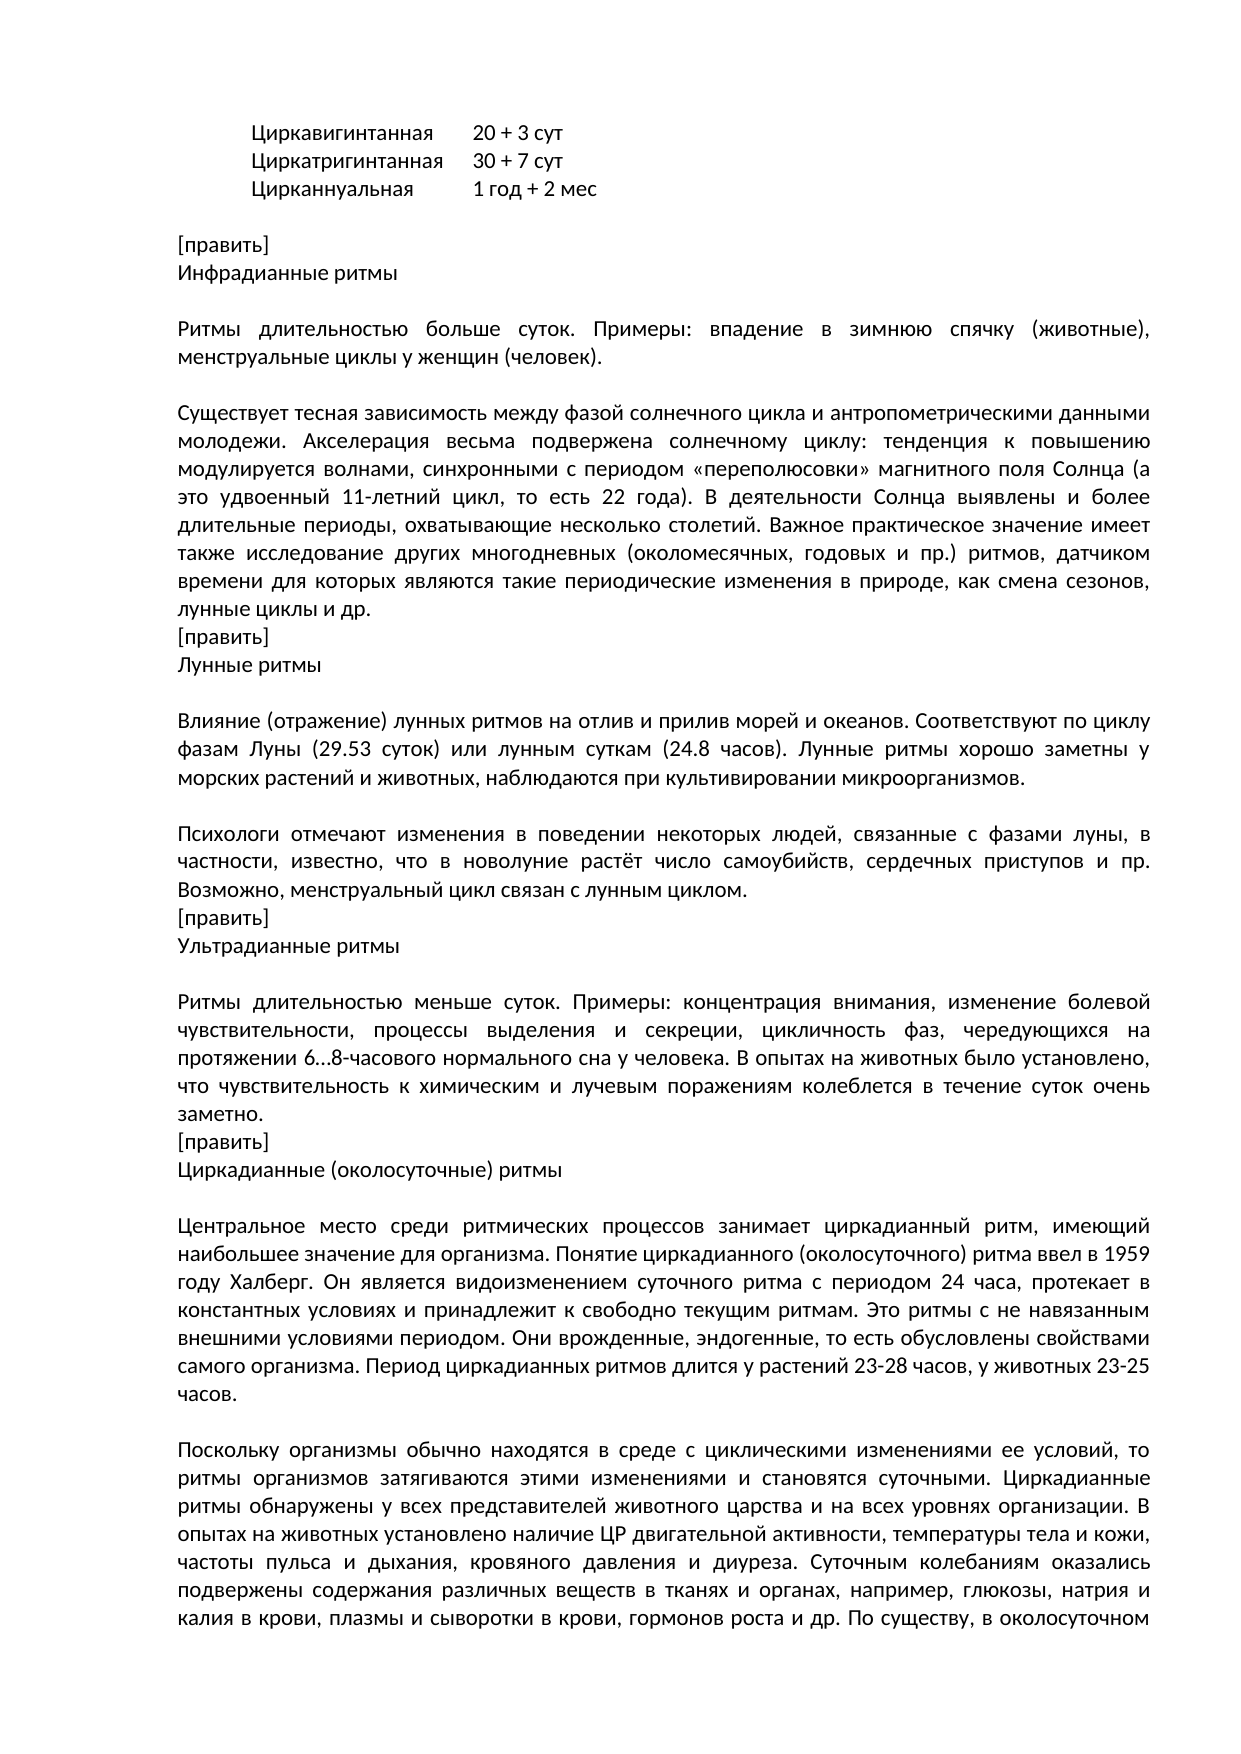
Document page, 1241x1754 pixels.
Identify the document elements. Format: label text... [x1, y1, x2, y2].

text Влияние (отражение) лунных ритмов на отлив и прилив морей и океанов. Соответствуют по циклу фазам Луны (29.53 суток) или лунным суткам (24.8 часов). Лунные ритмы хорошо заметны у морских растений и животных, наблюдаются при культивировании микроорганизмов. [177, 707, 1152, 791]
text Психологи отмечают изменения в поведении некоторых людей, связанные с фазами луны, в частности, известно, что в новолуние растёт число самоубийств, сердечных приступов и пр. Возможно, менструальный цикл связан с лунным циклом. [177, 819, 1152, 903]
text Циркавигинтанная 20 + 3 сут [177, 118, 1152, 146]
text Существует тесная зависимость между фазой солнечного цикла и антропометрическими данными молодежи. Акселерация весьма подвержена солнечному циклу: тенденция к повышению модулируется волнами, синхронными с периодом «переполюсовки» магнитного поля Солнца (а это удвоенный 11-летний цикл, то есть 22 года). В деятельности Солнца выявлены и более длительные периоды, охватывающие несколько столетий. Важное практическое значение имеет также исследование других многодневных (околомесячных, годовых и пр.) ритмов, датчиком времени для которых являются такие периодические изменения в природе, как смена сезонов, лунные циклы и др. [177, 398, 1152, 622]
text Инфрадианные ритмы [177, 258, 1152, 286]
text Лунные ритмы [177, 651, 1152, 678]
text [править] [177, 903, 1152, 931]
text Цирканнуальная 1 год + 2 мес [177, 174, 1152, 202]
text [править] [177, 1127, 1152, 1155]
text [177, 1435, 1152, 1631]
text Ритмы длительностью меньше суток. Примеры: концентрация внимания, изменение болевой чувствительности, процессы выделения и секреции, цикличность фаз, чередующихся на протяжении 6…8-часового нормального сна у человека. В опытах на животных было установлено, что чувствительность к химическим и лучевым поражениям колеблется в течение суток очень заметно. [177, 987, 1152, 1127]
text Циркатригинтанная 30 + 7 сут [177, 146, 1152, 174]
text Циркадианные (околосуточные) ритмы [177, 1155, 1152, 1183]
text [править] [177, 230, 1152, 258]
text Центральное место среди ритмических процессов занимает циркадианный ритм, имеющий наибольшее значение для организма. Понятие циркадианного (околосуточного) ритма ввел в 1959 году Халберг. Он является видоизменением суточного ритма с периодом 24 часа, протекает в константных условиях и принадлежит к свободно текущим ритмам. Это ритмы с не навязанным внешними условиями периодом. Они врожденные, эндогенные, то есть обусловлены свойствами самого организма. Период циркадианных ритмов длится у растений 23-28 часов, у животных 23-25 часов. [177, 1211, 1152, 1407]
text Ультрадианные ритмы [177, 931, 1152, 959]
text [править] [177, 622, 1152, 651]
text Ритмы длительностью больше суток. Примеры: впадение в зимнюю спячку (животные), менструальные циклы у женщин (человек). [177, 314, 1152, 370]
